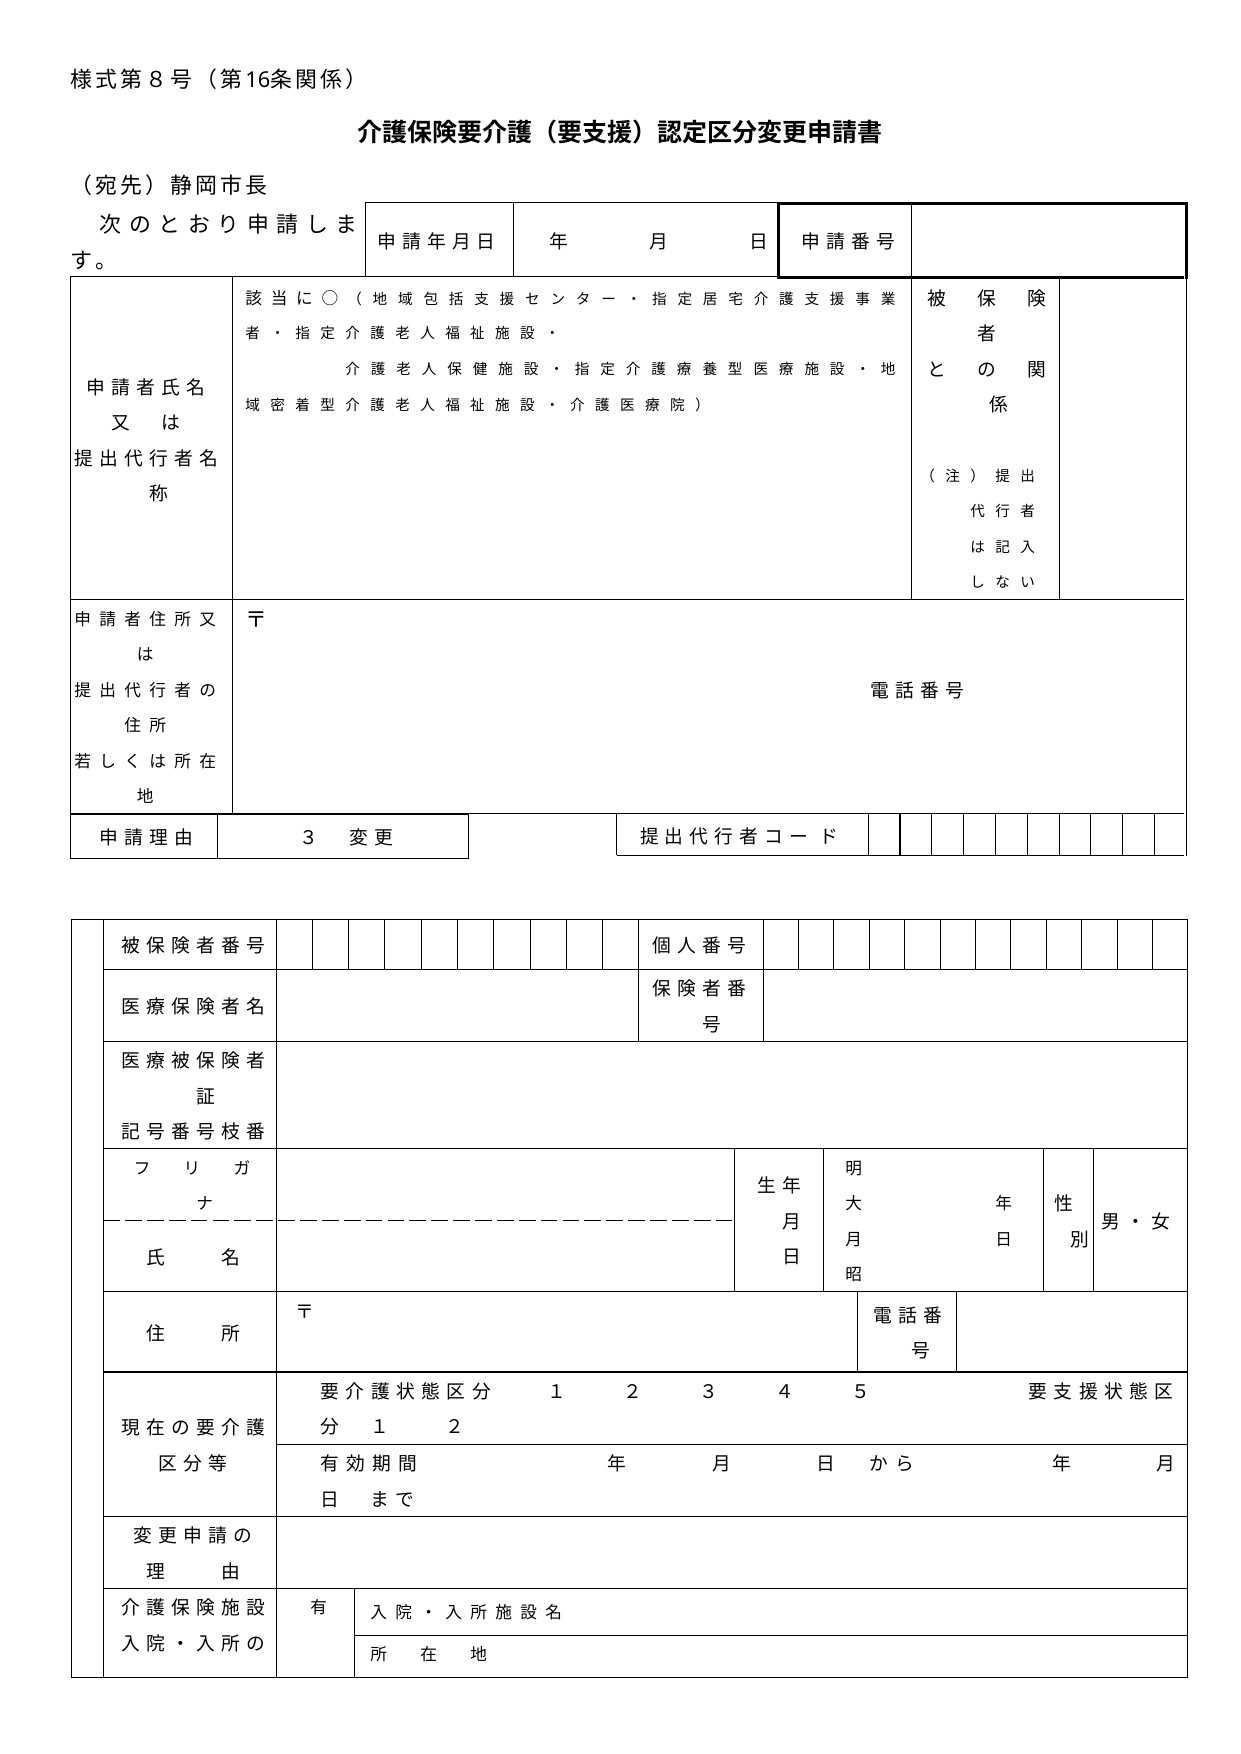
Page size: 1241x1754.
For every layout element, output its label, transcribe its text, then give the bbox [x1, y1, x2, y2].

table_header [349, 920, 384, 968]
table_cell 住 所 [104, 1292, 276, 1371]
table_cell [277, 1517, 1187, 1588]
table_header 年 月 日 [514, 203, 777, 276]
table_cell 申請者氏名 又 は 提出代行者名称 [71, 277, 232, 599]
table_cell 氏 名 [104, 1220, 276, 1291]
table_cell [957, 1292, 1187, 1371]
table_cell 性別 [1044, 1149, 1093, 1291]
text （宛先）静岡市長 [70, 167, 1170, 202]
table_header 個人番号 [639, 920, 763, 968]
table_cell 電話番号 [858, 1292, 956, 1371]
table_header [912, 205, 1185, 276]
table_cell [277, 1042, 1187, 1148]
table_header [494, 920, 530, 968]
table_cell [996, 814, 1027, 855]
table_cell [869, 814, 899, 855]
table_cell 有効期間 年 月 日 から 年 月 日 まで [277, 1445, 1187, 1516]
table_header [764, 920, 798, 968]
table_cell 現在の要介護 区分等 [104, 1373, 276, 1516]
table_cell [70, 814, 617, 883]
table_header 被保険者 [72, 920, 103, 1677]
table_header [385, 920, 421, 968]
table_header [1153, 920, 1187, 968]
table_cell [1091, 814, 1122, 855]
table_cell [617, 855, 1186, 883]
table_header [531, 920, 566, 968]
table_cell 医療保険者名 [104, 970, 276, 1041]
table_cell [277, 1220, 734, 1291]
table_cell フ リ ガ ナ [104, 1149, 276, 1220]
table_header [1011, 920, 1046, 968]
table_cell [964, 814, 995, 855]
table_cell 介護保険施設 入院・入所の有無 （短期入所を除く｡） [104, 1589, 276, 1677]
table_header [422, 920, 457, 968]
table_header 被保険者番号 [104, 920, 276, 968]
table_header [834, 920, 869, 968]
table_header [277, 920, 312, 968]
table_cell 被 保 険 者 と の 関 係 （注）提出代行者は記入しない [912, 279, 1059, 599]
table_cell [932, 814, 963, 855]
table_cell 明 大 年 月 日 昭 [824, 1149, 1043, 1291]
table_cell 申請者住所又は 提出代行者の住所 若しくは所在地 [71, 600, 232, 813]
table_cell 医療被保険者証 記号番号枝番 [104, 1042, 276, 1148]
table_cell 男・女 [1094, 1149, 1187, 1291]
table_header [976, 920, 1010, 968]
table_header [567, 920, 602, 968]
table_cell 変更申請の 理 由 [104, 1517, 276, 1588]
table_cell [1155, 813, 1186, 855]
table_cell 入院・入所施設名 [355, 1589, 1187, 1634]
table_header [941, 920, 975, 968]
table_cell [277, 970, 638, 1041]
table_cell 〒 電話番号 [233, 599, 1186, 813]
table_cell 要介護状態区分 １ ２ ３ ４ ５ 要支援状態区分 １ ２ [277, 1373, 1187, 1443]
table_cell [1123, 814, 1154, 855]
table_header 申請年月日 [366, 203, 513, 276]
table_header [1082, 920, 1117, 968]
table_header [799, 920, 833, 968]
text 介護保険要介護（要支援）認定区分変更申請書 [70, 96, 1170, 167]
table_cell 保険者番号 [639, 970, 763, 1041]
table_cell [1060, 276, 1186, 599]
table_header [905, 920, 940, 968]
table_header [313, 920, 348, 968]
table_cell [1060, 814, 1090, 855]
table_header [458, 920, 493, 968]
table_header [1047, 920, 1081, 968]
table_header 申請番号 [780, 205, 911, 276]
table_cell [901, 814, 931, 855]
table_cell [764, 970, 1187, 1041]
text 様式第８号（第16条関係） [70, 60, 1170, 96]
table_cell 〒 [277, 1292, 857, 1371]
table_cell 所 在 地 [355, 1636, 1187, 1677]
table_cell 提出代行者コード [617, 814, 868, 855]
table_header [603, 920, 638, 968]
table_cell [1028, 814, 1059, 855]
table_cell 該当に○（地域包括支援センター・指定居宅介護支援事業者・指定介護老人福祉施設・ 介護老人保健施設・指定介護療養型医療施設・地域密着型介護老人福祉施設・介護医療院） [233, 277, 911, 599]
table_cell [277, 1149, 734, 1220]
table_cell 生年月日 [735, 1149, 823, 1291]
table_cell 有 [277, 1589, 354, 1677]
table_header [870, 920, 904, 968]
table_header 次のとおり申請します。 [70, 202, 365, 276]
table_header [1118, 920, 1152, 968]
